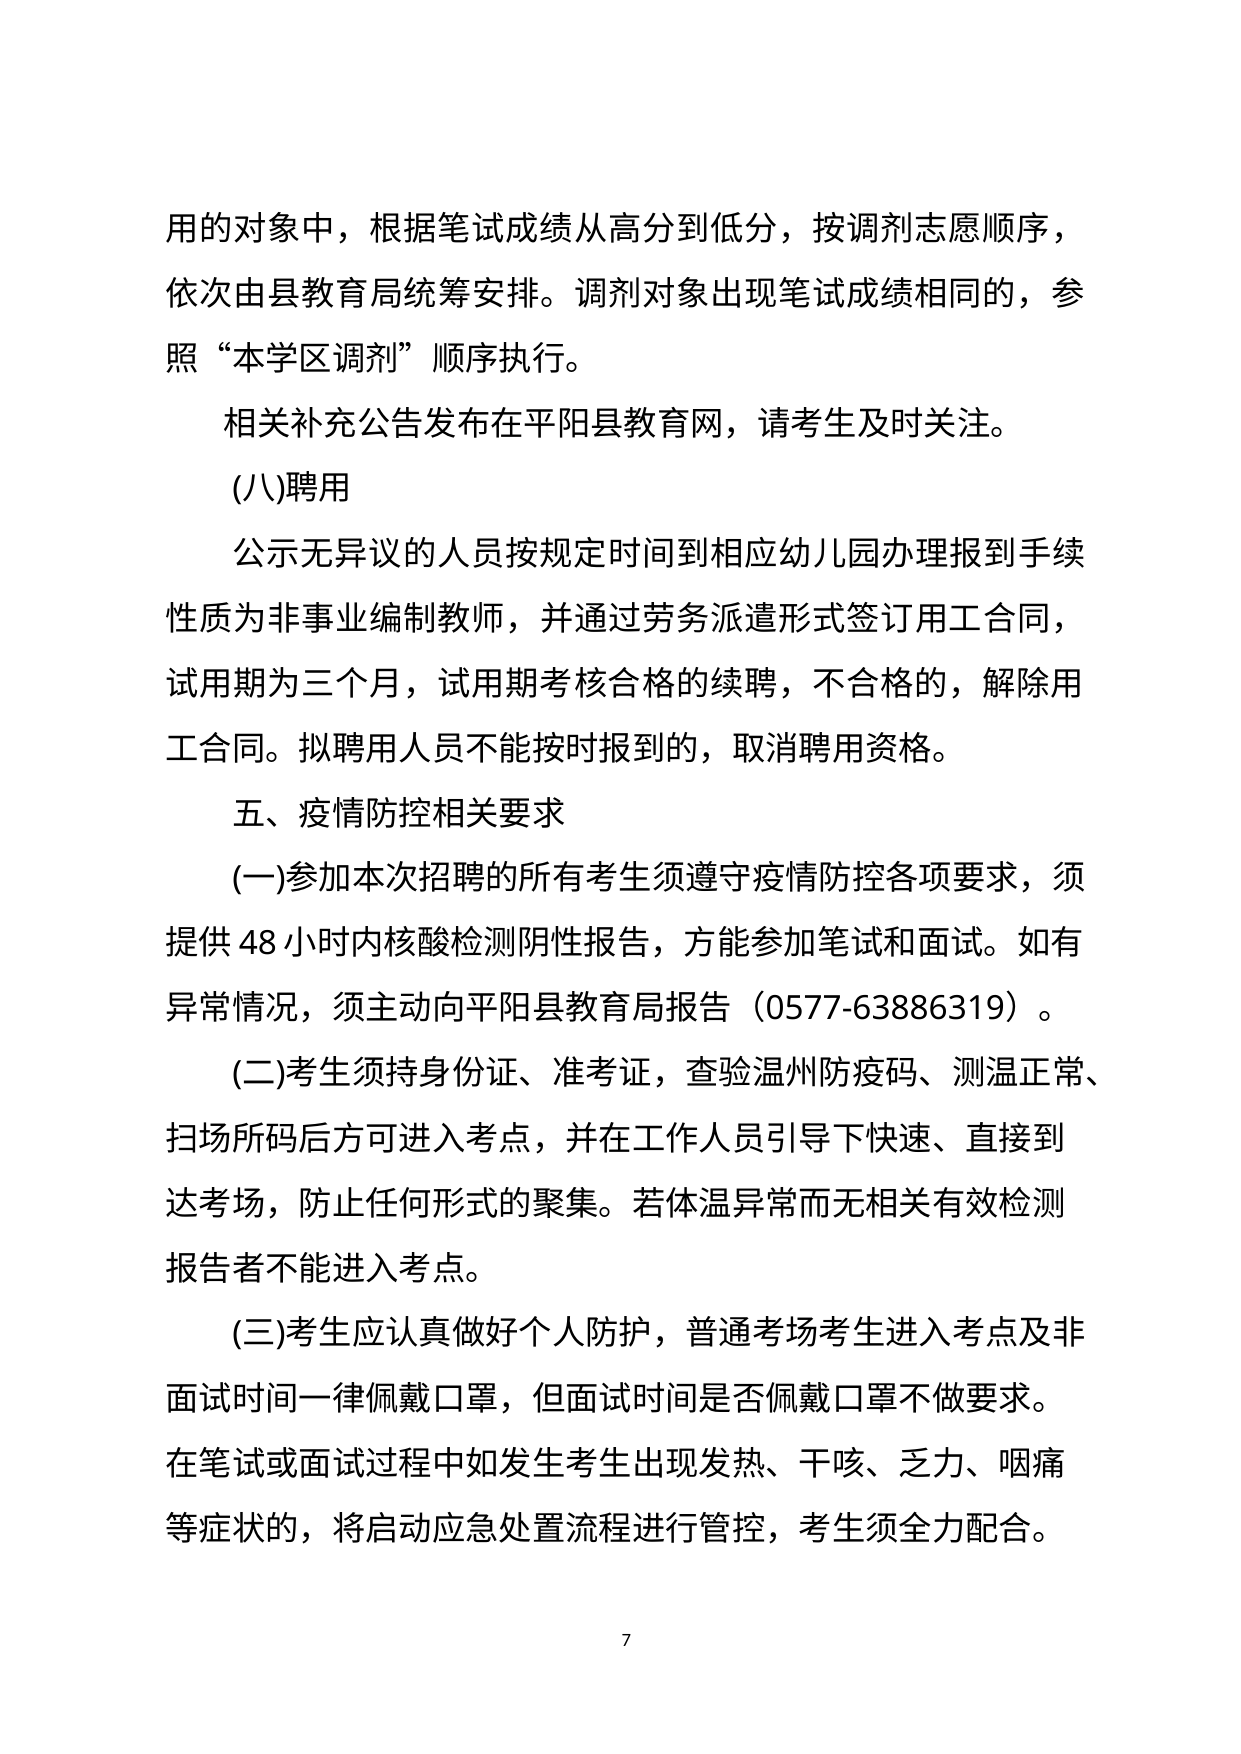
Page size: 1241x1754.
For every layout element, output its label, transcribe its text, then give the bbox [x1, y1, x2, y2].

text 公示无异议的人员按规定时间到相应幼儿园办理报到手续，性质为非事业编制教师，并通过劳务派遣形式签订用工合同，试用期为三个月，试用期考核合格的续聘，不合格的，解除用工合同。拟聘用人员不能按时报到的，取消聘用资格。 [165, 518, 1087, 778]
text 相关补充公告发布在平阳县教育网，请考生及时关注。 [165, 388, 1087, 453]
text (二)考生须持身份证、准考证，查验温州防疫码、测温正常、扫场所码后方可进入考点，并在工作人员引导下快速、直接到达考场，防止任何形式的聚集。若体温异常而无相关有效检测报告者不能进入考点。 [165, 1038, 1087, 1298]
text 五、疫情防控相关要求 [165, 778, 1087, 843]
text (三)考生应认真做好个人防护，普通考场考生进入考点及非面试时间一律佩戴口罩，但面试时间是否佩戴口罩不做要求。在笔试或面试过程中如发生考生出现发热、干咳、乏力、咽痛等症状的，将启动应急处置流程进行管控，考生须全力配合。 [165, 1298, 1087, 1558]
text (八)聘用 [165, 453, 1087, 518]
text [165, 193, 1087, 388]
text (一)参加本次招聘的所有考生须遵守疫情防控各项要求，须提供48小时内核酸检测阴性报告，方能参加笔试和面试。如有异常情况，须主动向平阳县教育局报告（0577-63886319）。 [165, 843, 1087, 1038]
